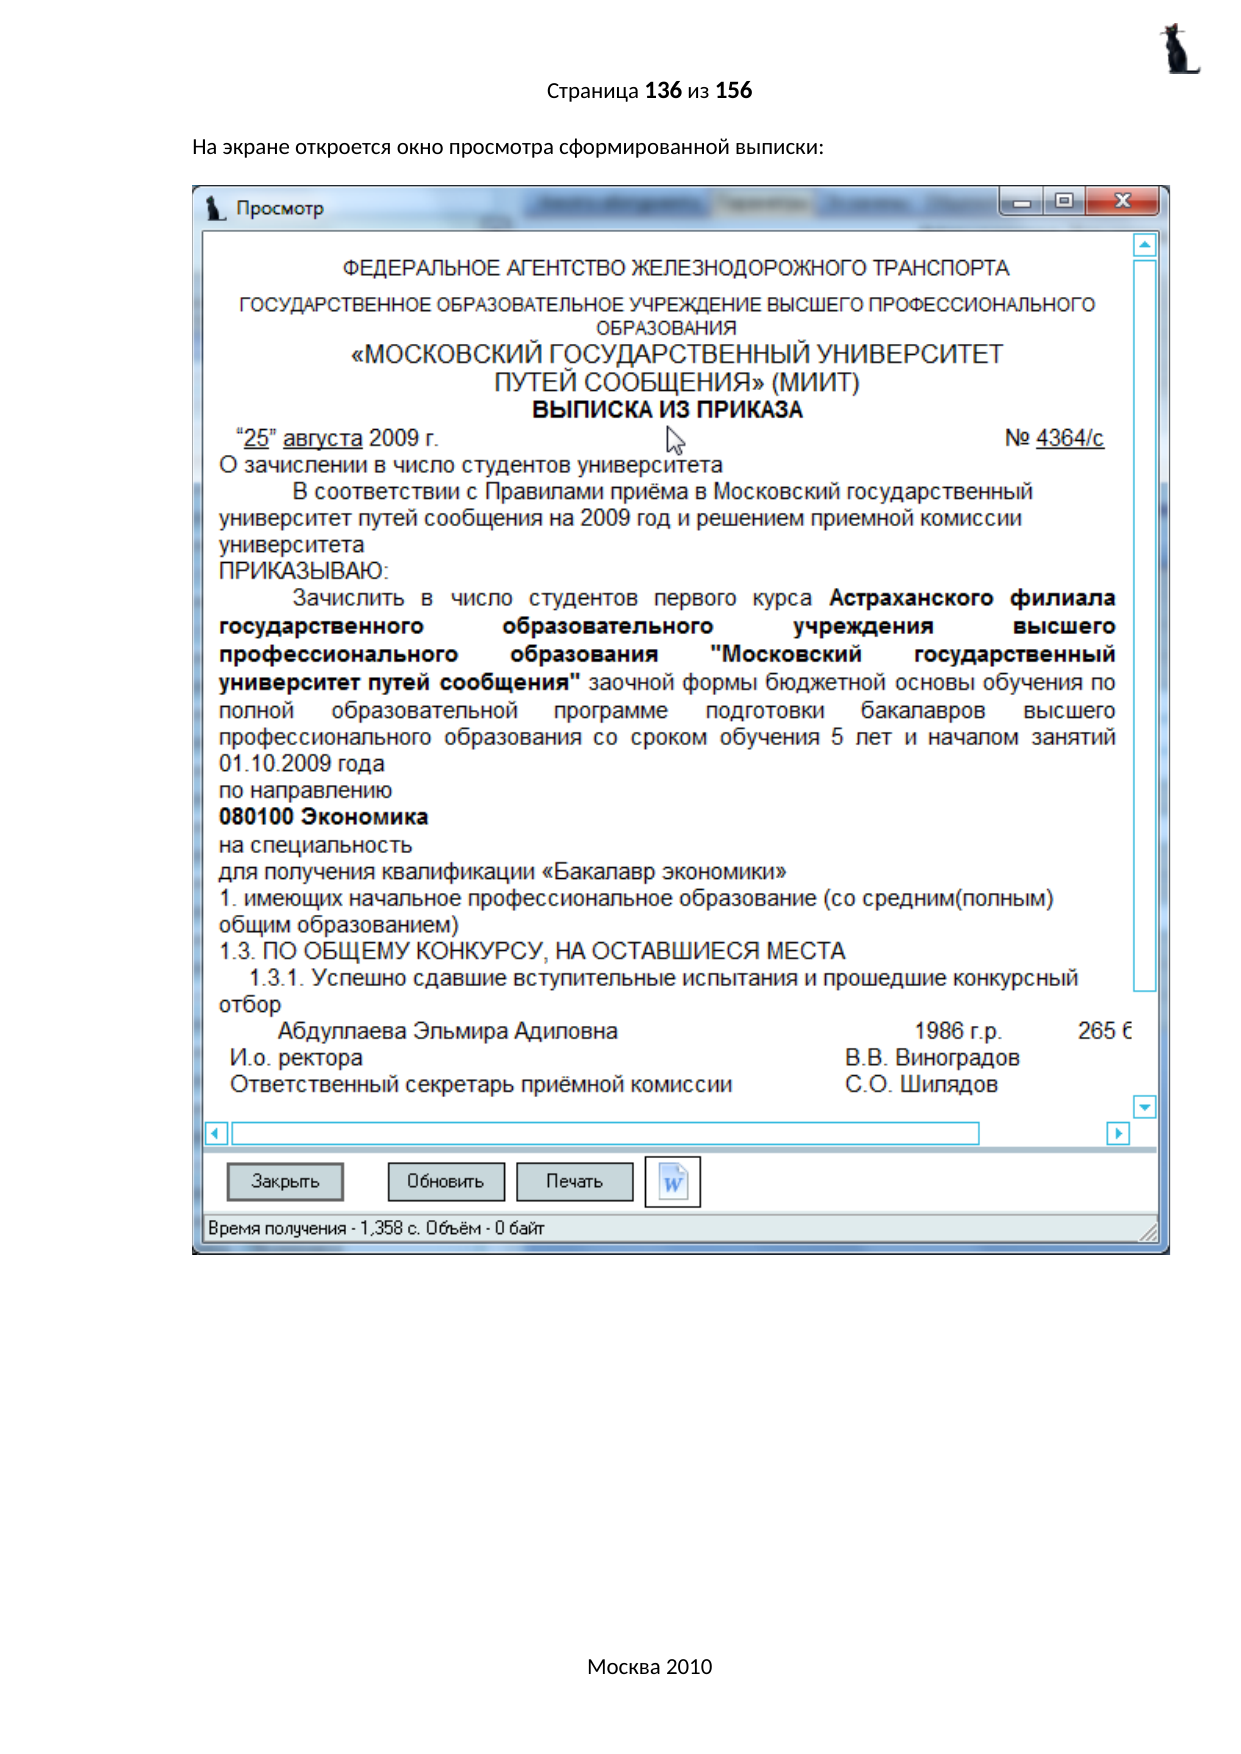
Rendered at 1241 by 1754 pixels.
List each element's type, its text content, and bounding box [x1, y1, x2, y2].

picture [1154, 23, 1205, 74]
text На экране откроется окно просмотра сформированной выписки: [118, 132, 1181, 160]
picture [192, 185, 1171, 1255]
